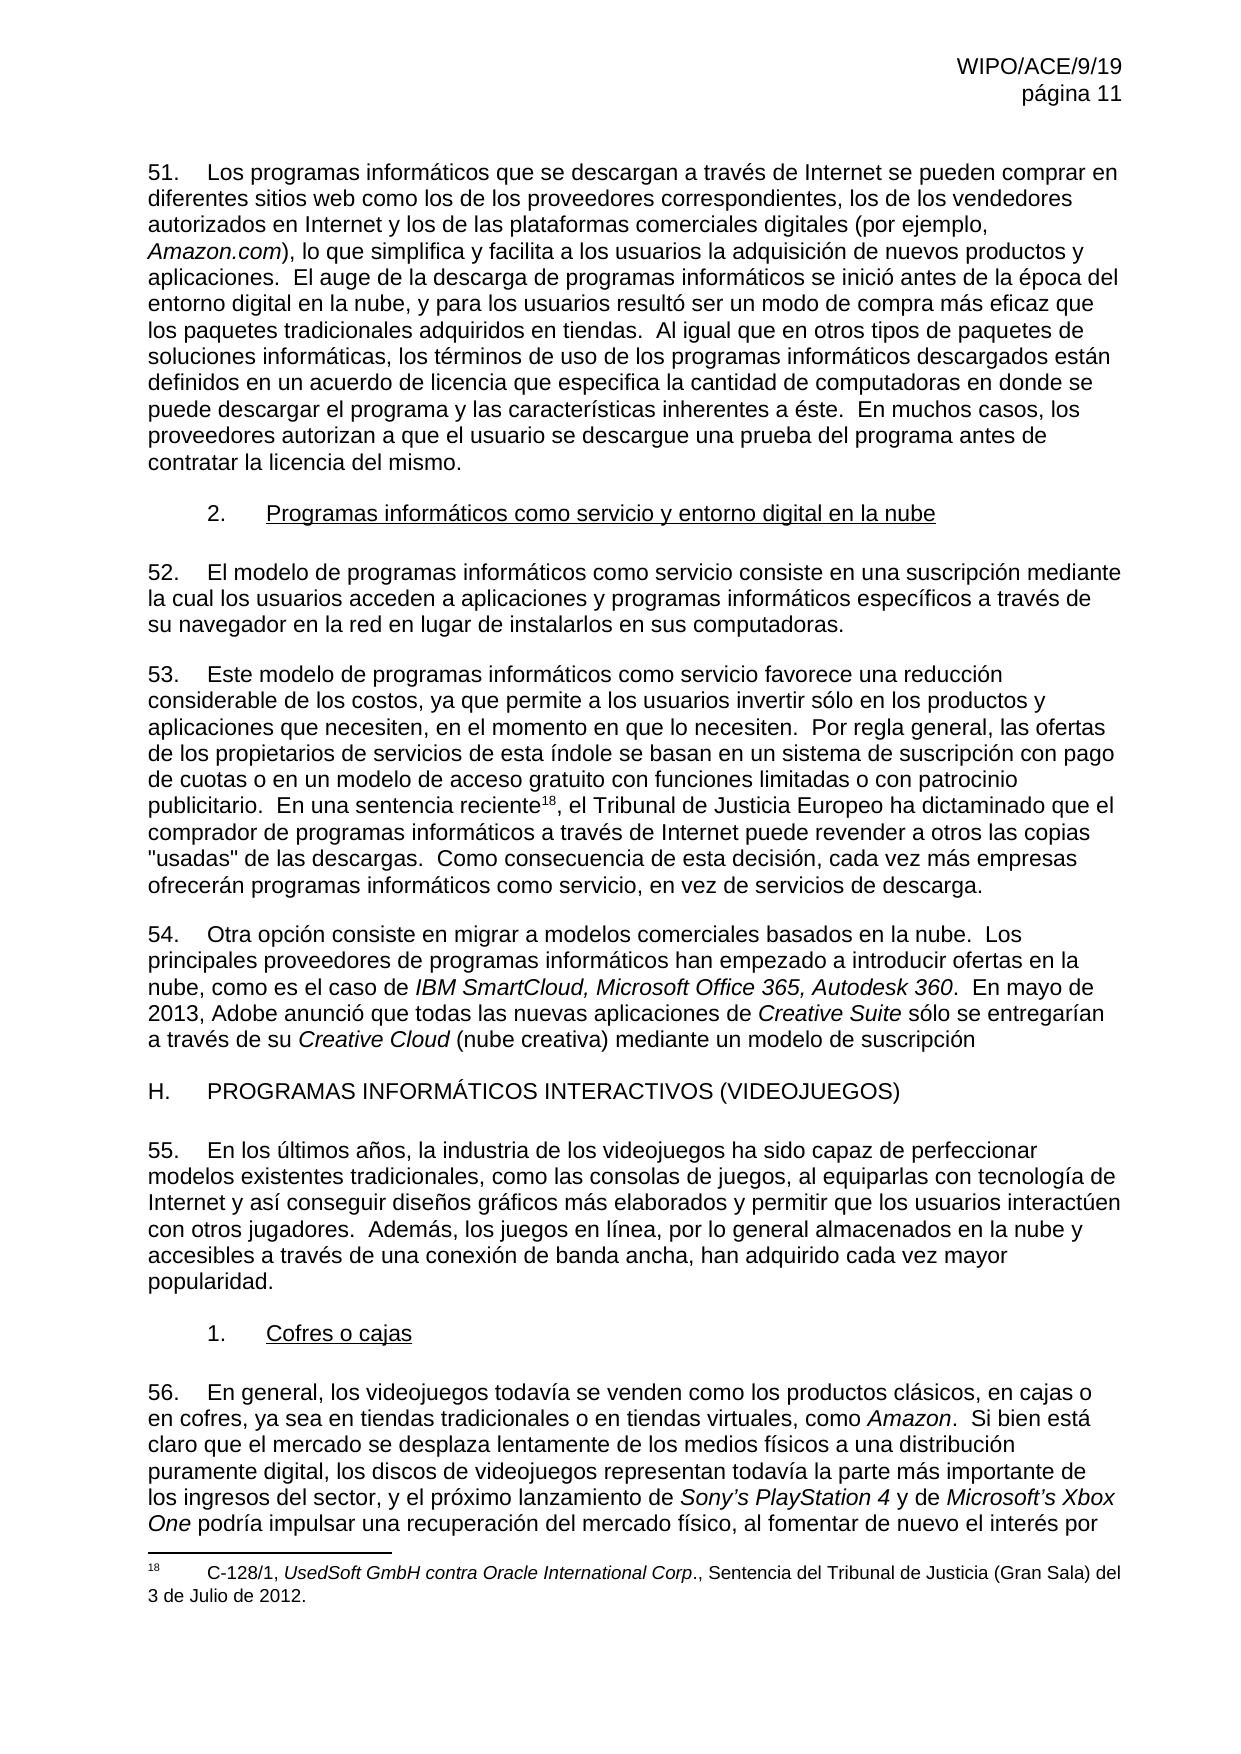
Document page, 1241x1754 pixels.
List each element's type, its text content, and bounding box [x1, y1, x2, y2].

text En los últimos años, la industria de los videojuegos ha sido capaz de perfeccionar modelos existentes tradicionales, como las consolas de juegos, al equiparlas con tecnología de Internet y así conseguir diseños gráficos más elaborados y permitir que los usuarios interactúen con otros jugadores. Además, los juegos en línea, por lo general almacenados en la nube y accesibles a través de una conexión de banda ancha, han adquirido cada vez mayor popularidad. [148, 1137, 1122, 1295]
text Los programas informáticos que se descargan a través de Internet se pueden comprar en diferentes sitios web como los de los proveedores correspondientes, los de los vendedores autorizados en Internet y los de las plataformas comerciales digitales (por ejemplo, Amazon.com), lo que simplifica y facilita a los usuarios la adquisición de nuevos productos y aplicaciones. El auge de la descarga de programas informáticos se inició antes de la época del entorno digital en la nube, y para los usuarios resultó ser un modo de compra más eficaz que los paquetes tradicionales adquiridos en tiendas. Al igual que en otros tipos de paquetes de soluciones informáticas, los términos de uso de los programas informáticos descargados están definidos en un acuerdo de licencia que especifica la cantidad de computadoras en donde se puede descargar el programa y las características inherentes a éste. En muchos casos, los proveedores autorizan a que el usuario se descargue una prueba del programa antes de contratar la licencia del mismo. [148, 158, 1122, 475]
subtitle Programas informáticos como servicio y entorno digital en la nube [207, 500, 1122, 526]
text Este modelo de programas informáticos como servicio favorece una reducción considerable de los costos, ya que permite a los usuarios invertir sólo en los productos y aplicaciones que necesiten, en el momento en que lo necesiten. Por regla general, las ofertas de los propietarios de servicios de esta índole se basan en un sistema de suscripción con pago de cuotas o en un modelo de acceso gratuito con funciones limitadas o con patrocinio publicitario. En una sentencia reciente, el Tribunal de Justicia Europeo ha dictaminado que el comprador de programas informáticos a través de Internet puede revender a otros las copias "usadas" de las descargas. Como consecuencia de esta decisión, cada vez más empresas ofrecerán programas informáticos como servicio, en vez de servicios de descarga. [148, 661, 1122, 898]
text El modelo de programas informáticos como servicio consiste en una suscripción mediante la cual los usuarios acceden a aplicaciones y programas informáticos específicos a través de su navegador en la red en lugar de instalarlos en sus computadoras. [148, 559, 1122, 638]
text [148, 1379, 1122, 1537]
text Otra opción consiste en migrar a modelos comerciales basados en la nube. Los principales proveedores de programas informáticos han empezado a introducir ofertas en la nube, como es el caso de IBM SmartCloud, Microsoft Office 365, Autodesk 360. En mayo de 2013, Adobe anunció que todas las nuevas aplicaciones de Creative Suite sólo se entregarían a través de su Creative Cloud (nube creativa) mediante un modelo de suscripción [148, 921, 1122, 1053]
subtitle Programas informáticos interactivos (VIDEOJUEGOS) [148, 1078, 1122, 1104]
subtitle Cofres o cajas [207, 1320, 1122, 1346]
